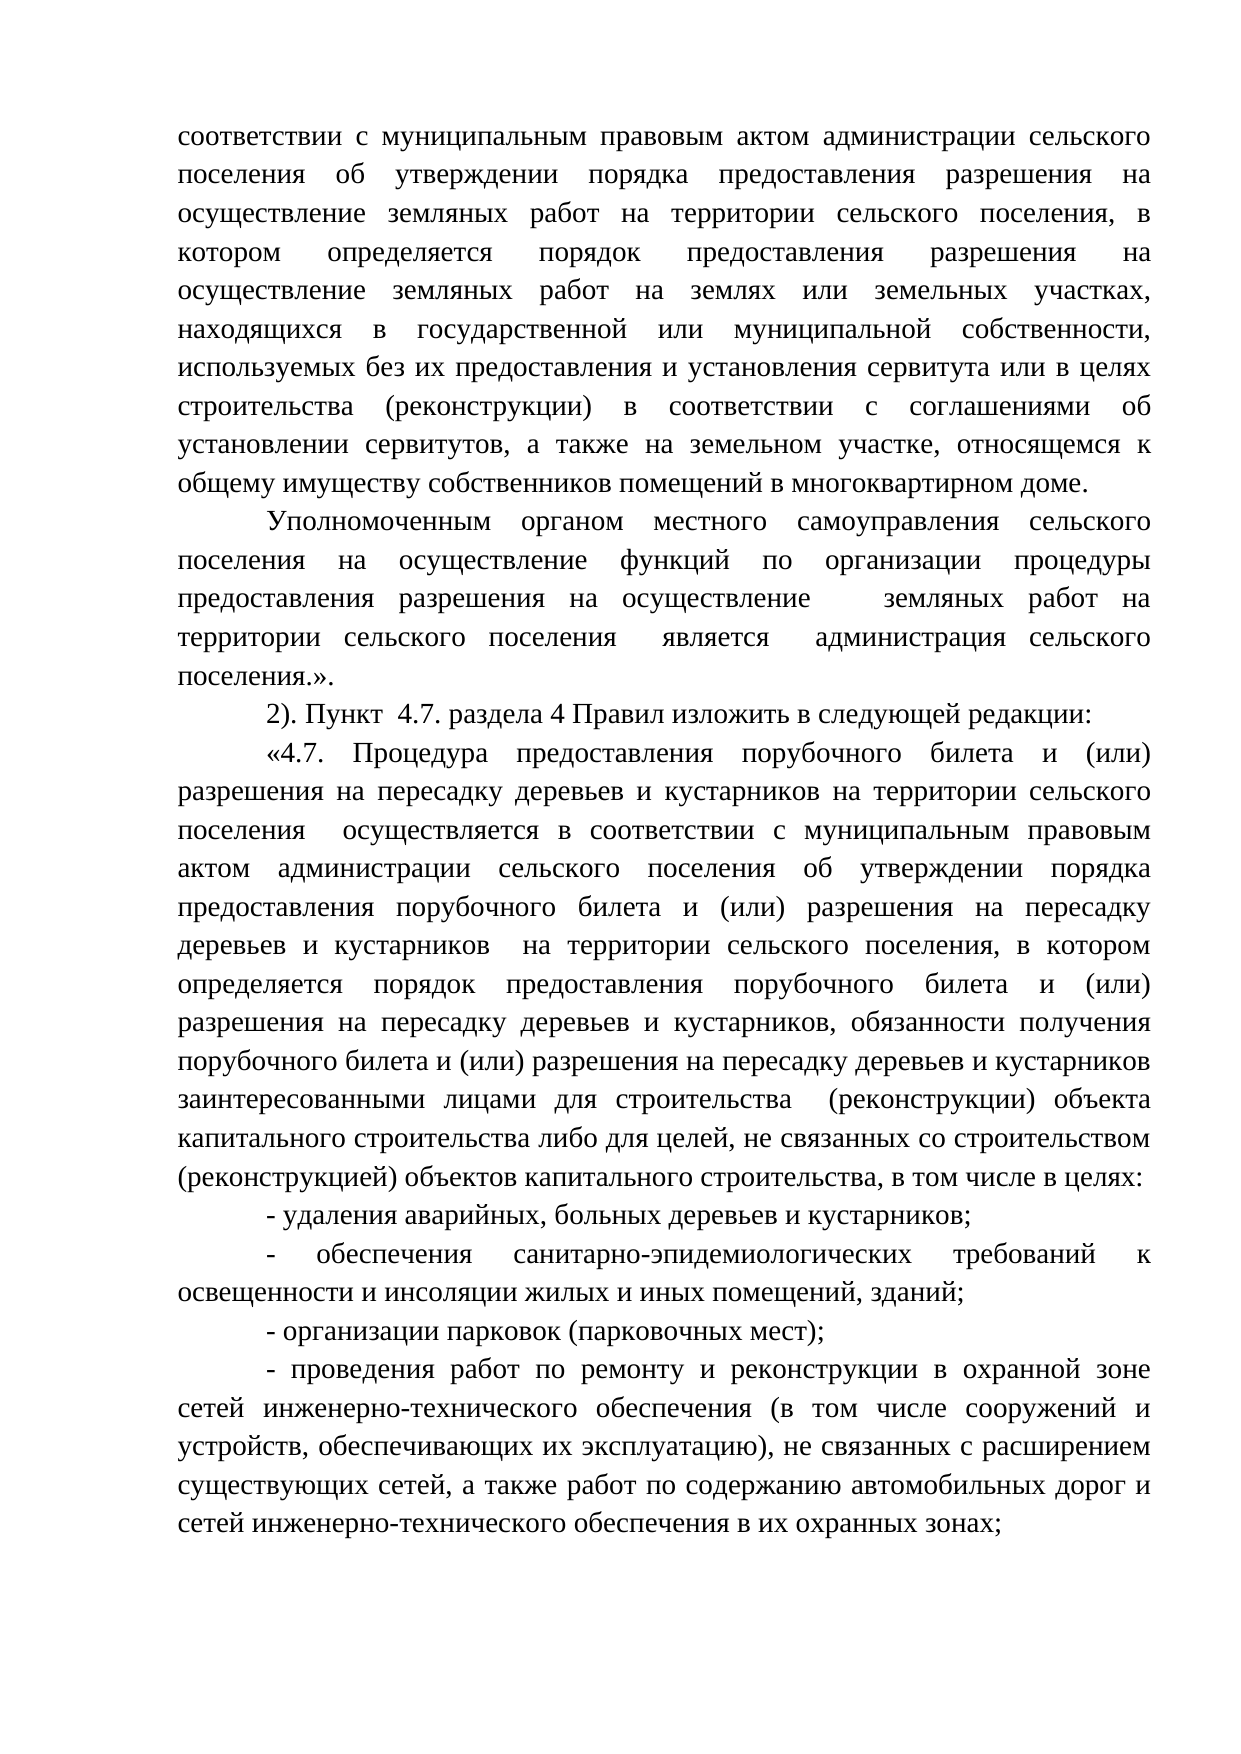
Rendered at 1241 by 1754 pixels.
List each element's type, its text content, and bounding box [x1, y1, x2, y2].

text - организации парковок (парковочных мест); [177, 1313, 1152, 1346]
text - проведения работ по ремонту и реконструкции в охранной зоне сетей инженерно-технического обеспечения (в том числе сооружений и устройств, обеспечивающих их эксплуатацию), не связанных с расширением существующих сетей, а также работ по содержанию автомобильных дорог и сетей инженерно-технического обеспечения в их охранных зонах; [177, 1351, 1152, 1539]
text «4.7. Процедура предоставления порубочного билета и (или) разрешения на пересадку деревьев и кустарников на территории сельского поселения осуществляется в соответствии с муниципальным правовым актом администрации сельского поселения об утверждении порядка предоставления порубочного билета и (или) разрешения на пересадку деревьев и кустарников на территории сельского поселения, в котором определяется порядок предоставления порубочного билета и (или) разрешения на пересадку деревьев и кустарников, обязанности получения порубочного билета и (или) разрешения на пересадку деревьев и кустарников заинтересованными лицами для строительства (реконструкции) объекта капитального строительства либо для целей, не связанных со строительством (реконструкцией) объектов капитального строительства, в том числе в целях: [177, 735, 1152, 1192]
text - удаления аварийных, больных деревьев и кустарников; [177, 1197, 1152, 1231]
text Уполномоченным органом местного самоуправления сельского поселения на осуществление функций по организации процедуры предоставления разрешения на осуществление земляных работ на территории сельского поселения является администрация сельского поселения.». [177, 503, 1152, 691]
text 2). Пункт 4.7. раздела 4 Правил изложить в следующей редакции: [177, 696, 1152, 730]
text - обеспечения санитарно-эпидемиологических требований к освещенности и инсоляции жилых и иных помещений, зданий; [177, 1236, 1152, 1308]
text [177, 118, 1152, 498]
